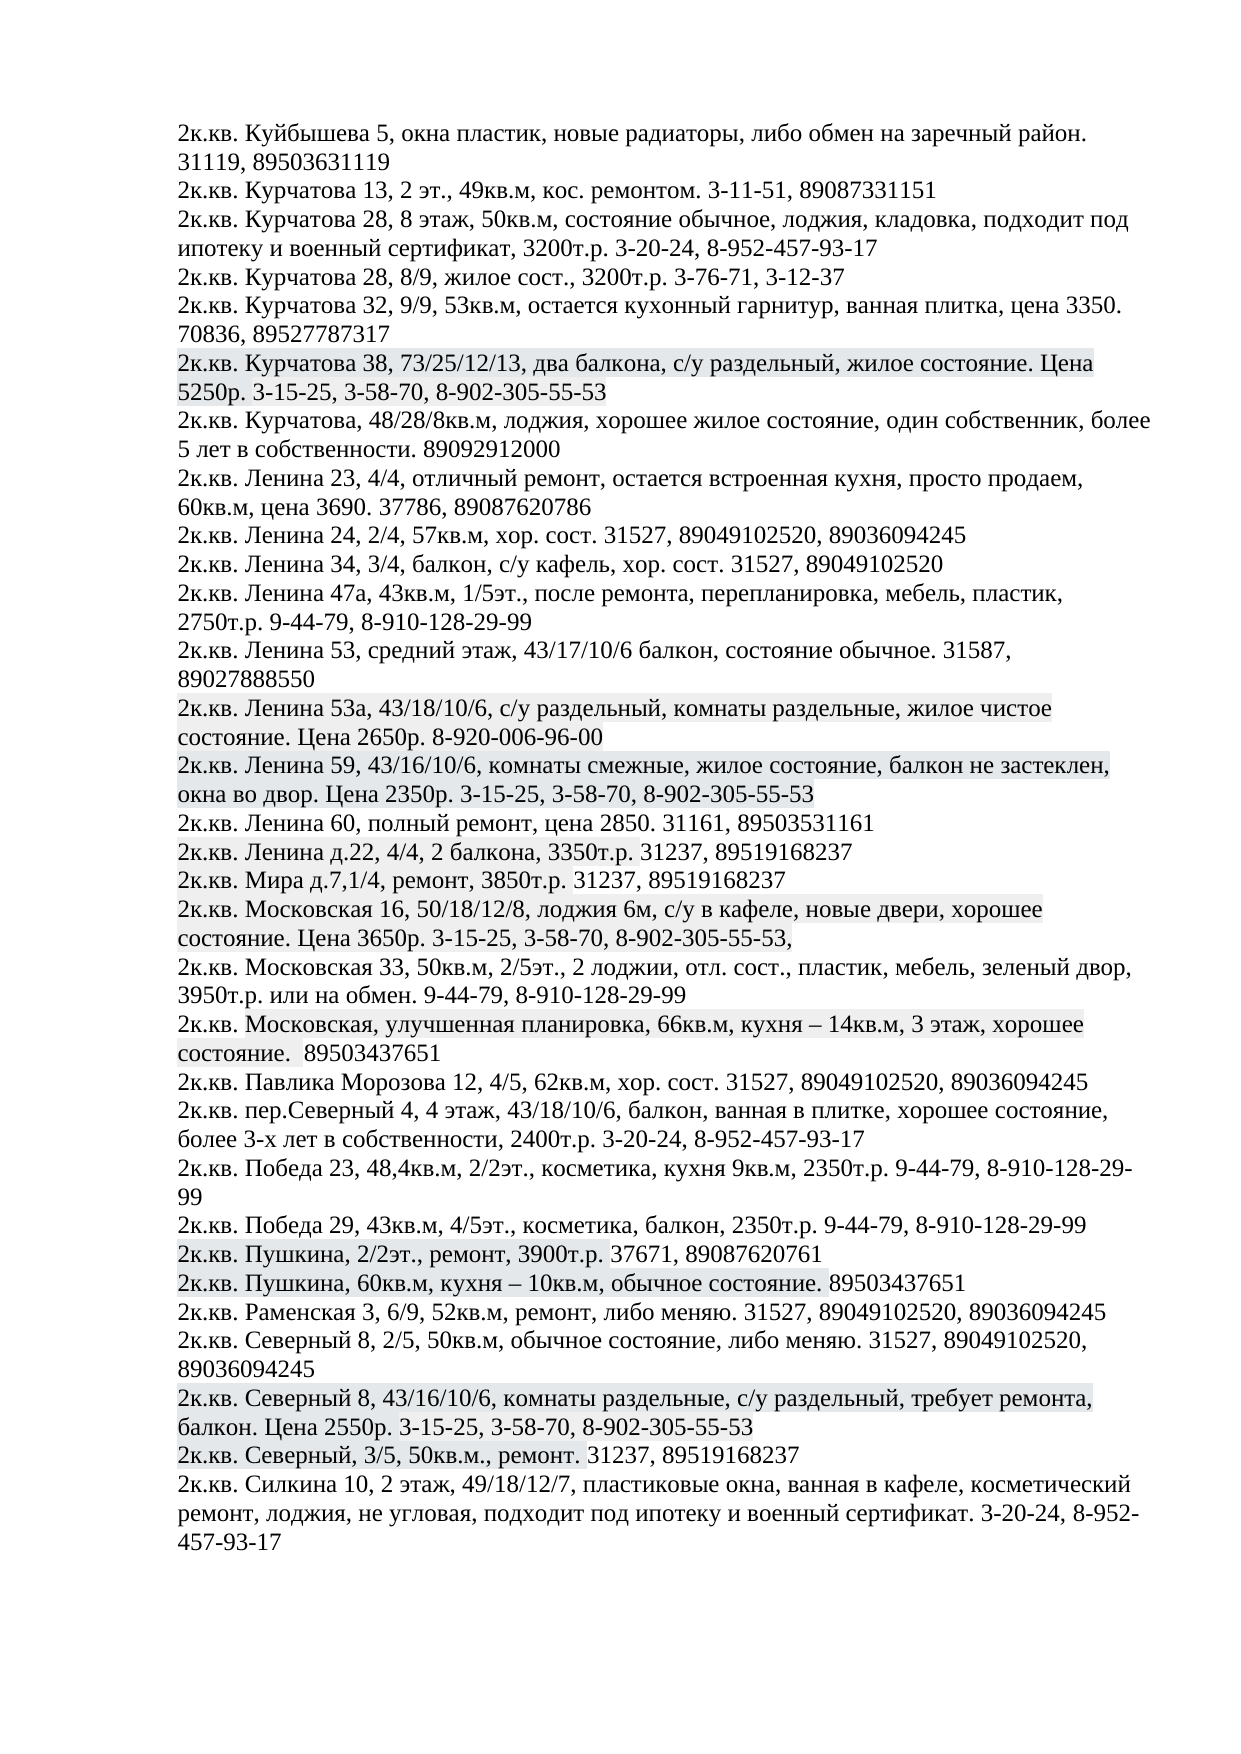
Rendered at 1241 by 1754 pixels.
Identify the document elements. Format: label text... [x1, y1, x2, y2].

text 2к.кв. Куйбышева 5, окна пластик, новые радиаторы, либо обмен на заречный район. 31119, 89503631119 [177, 118, 1152, 176]
text 2к.кв. Пушкина, 60кв.м, кухня – 10кв.м, обычное состояние. 89503437651 [829, 1268, 1152, 1297]
text 2к.кв. Северный 8, 43/16/10/6, комнаты раздельные, с/у раздельный, требует ремонта, балкон. Цена 2550р. 3-15-25, 3-58-70, 8-902-305-55-53 [753, 1383, 1152, 1441]
text 2к.кв. Курчатова 38, 73/25/12/13, два балкона, с/у раздельный, жилое состояние. Цена 5250р. 3-15-25, 3-58-70, 8-902-305-55-53 [606, 348, 1152, 406]
text 2к.кв. пер.Северный 4, 4 этаж, 43/18/10/6, балкон, ванная в плитке, хорошее состояние, более 3-х лет в собственности, 2400т.р. 3-20-24, 8-952-457-93-17 [865, 1096, 1152, 1153]
text 2к.кв. Курчатова, 48/28/8кв.м, лоджия, хорошее жилое состояние, один собственник, более 5 лет в собственности. 89092912000 [177, 406, 1152, 463]
text 2к.кв. Ленина 59, 43/16/10/6, комнаты смежные, жилое состояние, балкон не застеклен, окна во двор. Цена 2350р. 3-15-25, 3-58-70, 8-902-305-55-53 [814, 751, 1152, 808]
text 2к.кв. Силкина 10, 2 этаж, 49/18/12/7, пластиковые окна, ванная в кафеле, косметический ремонт, лоджия, не угловая, подходит под ипотеку и военный сертификат. 3-20-24, 8-952-457-93-17 [281, 1469, 1152, 1556]
text 2к.кв. Курчатова 13, 2 эт., 49кв.м, кос. ремонтом. 3-11-51, 89087331151 [177, 176, 1152, 204]
text 2к.кв. Ленина 53, средний этаж, 43/17/10/6 балкон, состояние обычное. 31587, 89027888550 [177, 636, 1152, 693]
text 2к.кв. Ленина 24, 2/4, 57кв.м, хор. сост. 31527, 89049102520, 89036094245 [177, 521, 1152, 549]
text 2к.кв. Ленина д.22, 4/4, 2 балкона, 3350т.р. 31237, 89519168237 [640, 837, 1152, 866]
text 2к.кв. Победа 23, 48,4кв.м, 2/2эт., косметика, кухня 9кв.м, 2350т.р. 9-44-79, 8-910-128-29-99 [177, 1153, 1152, 1211]
text 2к.кв. Московская 33, 50кв.м, 2/5эт., 2 лоджии, отл. сост., пластик, мебель, зеленый двор, 3950т.р. или на обмен. 9-44-79, 8-910-128-29-99 [177, 952, 1152, 1009]
text 2к.кв. Ленина 34, 3/4, балкон, с/у кафель, хор. сост. 31527, 89049102520 [177, 549, 1152, 578]
text 2к.кв. Курчатова 28, 8 этаж, 50кв.м, состояние обычное, лоджия, кладовка, подходит под ипотеку и военный сертификат, 3200т.р. 3-20-24, 8-952-457-93-17 [877, 204, 1152, 262]
text 2к.кв. Мира д.7,1/4, ремонт, 3850т.р. 31237, 89519168237 [573, 866, 1152, 894]
text 2к.кв. Курчатова 28, 8/9, жилое сост., 3200т.р. 3-76-71, 3-12-37 [177, 262, 1152, 291]
text 2к.кв. Пушкина, 2/2эт., ремонт, 3900т.р. 37671, 89087620761 [610, 1239, 1152, 1268]
text 2к.кв. Ленина 60, полный ремонт, цена 2850. 31161, 89503531161 [177, 808, 1152, 837]
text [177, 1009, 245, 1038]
text 2к.кв. Северный, 3/5, 50кв.м., ремонт. 31237, 89519168237 [587, 1441, 1152, 1469]
text 2к.кв. Северный 8, 2/5, 50кв.м, обычное состояние, либо меняю. 31527, 89049102520, 89036094245 [177, 1326, 1152, 1383]
text 2к.кв. Ленина 47а, 43кв.м, 1/5эт., после ремонта, перепланировка, мебель, пластик, 2750т.р. 9-44-79, 8-910-128-29-99 [177, 578, 1152, 636]
text 2к.кв. Павлика Морозова 12, 4/5, 62кв.м, хор. сост. 31527, 89049102520, 89036094245 [177, 1067, 1152, 1096]
text 2к.кв. Московская, улучшенная планировка, 66кв.м, кухня – 14кв.м, 3 этаж, хорошее состояние. 89503437651 [303, 1009, 1152, 1067]
text 2к.кв. Курчатова 32, 9/9, 53кв.м, остается кухонный гарнитур, ванная плитка, цена 3350. 70836, 89527787317 [177, 291, 1152, 348]
text 2к.кв. Победа 29, 43кв.м, 4/5эт., косметика, балкон, 2350т.р. 9-44-79, 8-910-128-29-99 [177, 1211, 1152, 1239]
text 2к.кв. Ленина 53а, 43/18/10/6, с/у раздельный, комнаты раздельные, жилое чистое состояние. Цена 2650р. 8-920-006-96-00 [603, 693, 1152, 751]
text 2к.кв. Московская 16, 50/18/12/8, лоджия 6м, с/у в кафеле, новые двери, хорошее состояние. Цена 3650р. 3-15-25, 3-58-70, 8-902-305-55-53, [792, 894, 1152, 952]
text 2к.кв. Раменская 3, 6/9, 52кв.м, ремонт, либо меняю. 31527, 89049102520, 89036094245 [177, 1297, 1152, 1326]
text 2к.кв. Ленина 23, 4/4, отличный ремонт, остается встроенная кухня, просто продаем, 60кв.м, цена 3690. 37786, 89087620786 [177, 463, 1152, 521]
